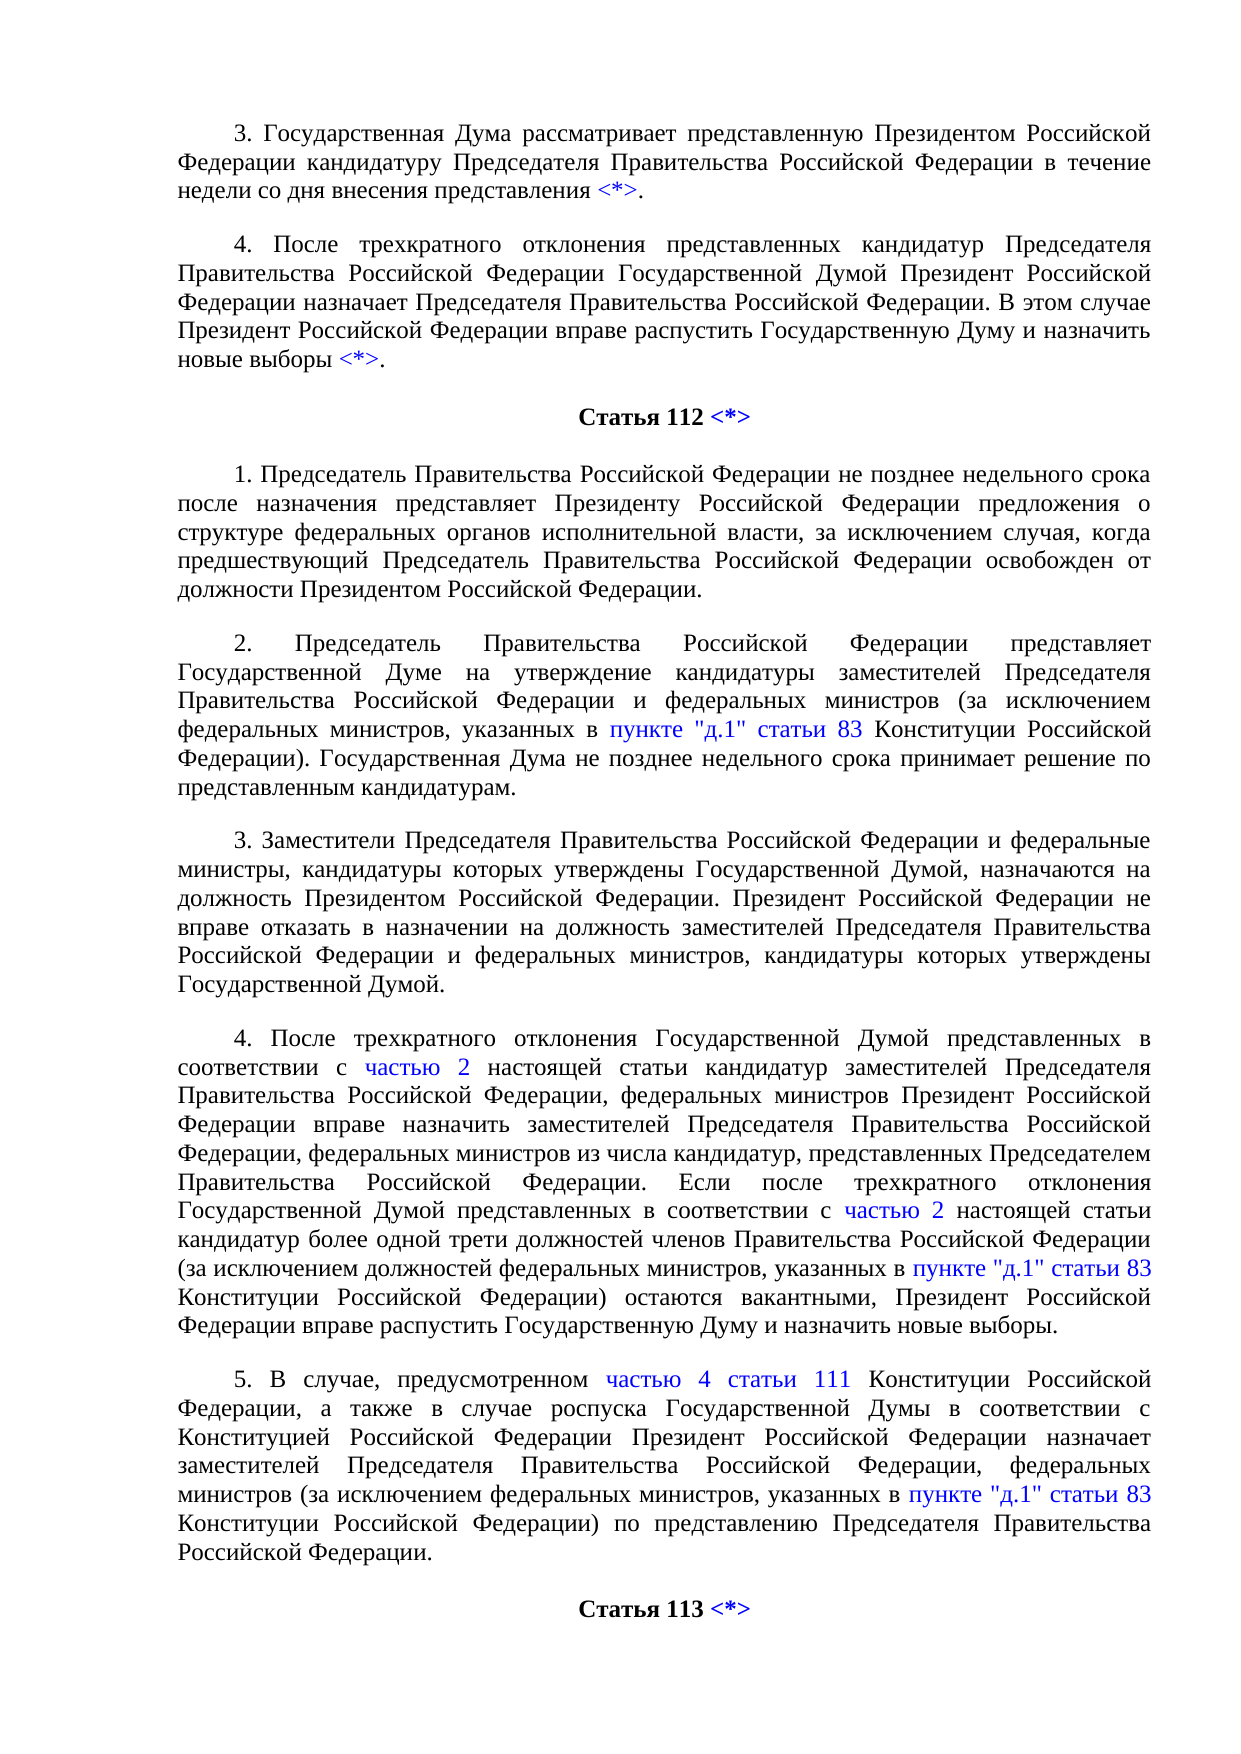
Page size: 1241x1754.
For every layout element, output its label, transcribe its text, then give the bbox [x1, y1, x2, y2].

text 2. Председатель Правительства Российской Федерации представляет Государственной Думе на утверждение кандидатуры заместителей Председателя Правительства Российской Федерации и федеральных министров (за исключением федеральных министров, указанных в пункте "д.1" статьи 83 Конституции Российской Федерации). Государственная Дума не позднее недельного срока принимает решение по представленным кандидатурам. [177, 628, 1152, 801]
text 3. Заместители Председателя Правительства Российской Федерации и федеральные министры, кандидатуры которых утверждены Государственной Думой, назначаются на должность Президентом Российской Федерации. Президент Российской Федерации не вправе отказать в назначении на должность заместителей Председателя Правительства Российской Федерации и федеральных министров, кандидатуры которых утверждены Государственной Думой. [177, 826, 1152, 998]
text 5. В случае, предусмотренном частью 4 статьи 111 Конституции Российской Федерации, а также в случае роспуска Государственной Думы в соответствии с Конституцией Российской Федерации Президент Российской Федерации назначает заместителей Председателя Правительства Российской Федерации, федеральных министров (за исключением федеральных министров, указанных в пункте "д.1" статьи 83 Конституции Российской Федерации) по представлению Председателя Правительства Российской Федерации. [177, 1364, 1152, 1566]
title Статья 113 <*> [177, 1594, 1152, 1623]
title Статья 112 <*> [177, 402, 1152, 431]
text 4. После трехкратного отклонения представленных кандидатур Председателя Правительства Российской Федерации Государственной Думой Президент Российской Федерации назначает Председателя Правительства Российской Федерации. В этом случае Президент Российской Федерации вправе распустить Государственную Думу и назначить новые выборы <*>. [177, 229, 1152, 373]
text 4. После трехкратного отклонения Государственной Думой представленных в соответствии с частью 2 настоящей статьи кандидатур заместителей Председателя Правительства Российской Федерации, федеральных министров Президент Российской Федерации вправе назначить заместителей Председателя Правительства Российской Федерации, федеральных министров из числа кандидатур, представленных Председателем Правительства Российской Федерации. Если после трехкратного отклонения Государственной Думой представленных в соответствии с частью 2 настоящей статьи кандидатур более одной трети должностей членов Правительства Российской Федерации (за исключением должностей федеральных министров, указанных в пункте "д.1" статьи 83 Конституции Российской Федерации) остаются вакантными, Президент Российской Федерации вправе распустить Государственную Думу и назначить новые выборы. [177, 1023, 1152, 1339]
text 1. Председатель Правительства Российской Федерации не позднее недельного срока после назначения представляет Президенту Российской Федерации предложения о структуре федеральных органов исполнительной власти, за исключением случая, когда предшествующий Председатель Правительства Российской Федерации освобожден от должности Президентом Российской Федерации. [177, 459, 1152, 603]
text 3. Государственная Дума рассматривает представленную Президентом Российской Федерации кандидатуру Председателя Правительства Российской Федерации в течение недели со дня внесения представления <*>. [177, 118, 1152, 204]
